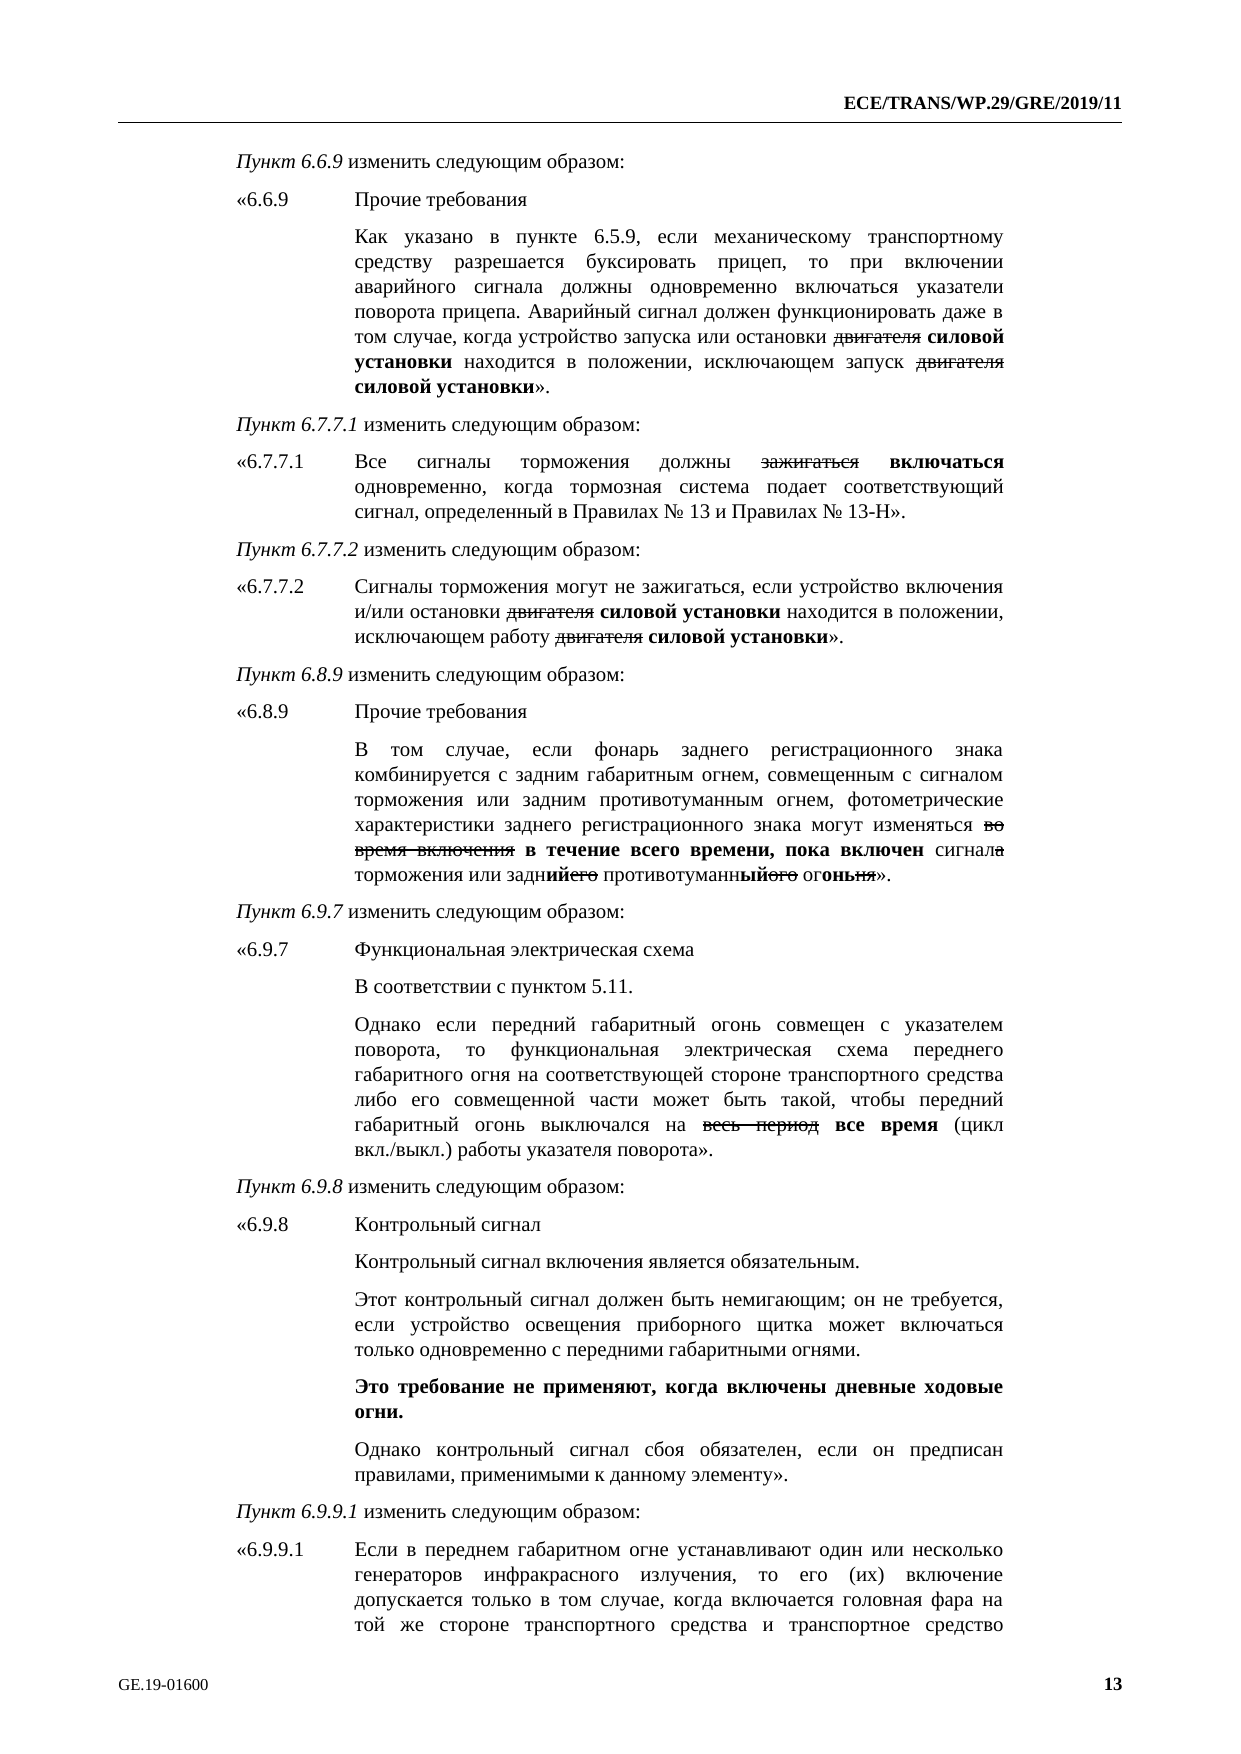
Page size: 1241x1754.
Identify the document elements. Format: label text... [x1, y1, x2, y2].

text «6.7.7.2 Сигналы торможения могут не зажигаться, если устройство включения и/или остановки двигателя силовой установки находится в положении, исключающем работу двигателя силовой установки». [236, 573, 1004, 648]
text Контрольный сигнал включения является обязательным. [236, 1248, 1004, 1273]
text Пункт 6.9.7 изменить следующим образом: [236, 898, 1004, 923]
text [236, 1536, 1004, 1636]
text «6.9.7 Функциональная электрическая схема [236, 936, 1004, 961]
text «6.7.7.1 Все сигналы торможения должны зажигаться включаться одновременно, когда тормозная система подает соответствующий сигнал, определенный в Правилах № 13 и Правилах № 13-Н». [236, 448, 1004, 523]
text Пункт 6.8.9 изменить следующим образом: [236, 661, 1004, 686]
text В том случае, если фонарь заднего регистрационного знака комбинируется с задним габаритным огнем, совмещенным с сигналом торможения или задним противотуманным огнем, фотометрические характеристики заднего регистрационного знака могут изменяться во время включения в течение всего времени, пока включен сигнала торможения или заднийего противотуманныйого огоньня». [236, 736, 1004, 886]
text Пункт 6.7.7.2 изменить следующим образом: [236, 536, 1004, 561]
text Как указано в пункте 6.5.9, если механическому транспортному средству разрешается буксировать прицеп, то при включении аварийного сигнала должны одновременно включаться указатели поворота прицепа. Аварийный сигнал должен функционировать даже в том случае, когда устройство запуска или остановки двигателя силовой установки находится в положении, исключающем запуск двигателя силовой установки». [236, 223, 1004, 398]
text Пункт 6.6.9 изменить следующим образом: [236, 148, 1004, 173]
text Однако если передний габаритный огонь совмещен с указателем поворота, то функциональная электрическая схема переднего габаритного огня на соответствующей стороне транспортного средства либо его совмещенной части может быть такой, чтобы передний габаритный огонь выключался на весь период все время (цикл вкл./выкл.) работы указателя поворота». [236, 1011, 1004, 1161]
text Однако контрольный сигнал сбоя обязателен, если он предписан правилами, применимыми к данному элементу». [236, 1436, 1004, 1486]
text Пункт 6.9.8 изменить следующим образом: [236, 1173, 1004, 1198]
text Это требование не применяют, когда включены дневные ходовые огни. [236, 1373, 1004, 1423]
text Пункт 6.9.9.1 изменить следующим образом: [236, 1498, 1004, 1523]
text В соответствии с пунктом 5.11. [236, 973, 1004, 998]
text «6.9.8 Контрольный сигнал [236, 1211, 1004, 1236]
text «6.6.9 Прочие требования [236, 186, 1004, 211]
text Пункт 6.7.7.1 изменить следующим образом: [236, 411, 1004, 436]
text «6.8.9 Прочие требования [236, 698, 1004, 723]
text Этот контрольный сигнал должен быть немигающим; он не требуется, если устройство освещения приборного щитка может включаться только одновременно с передними габаритными огнями. [236, 1286, 1004, 1361]
